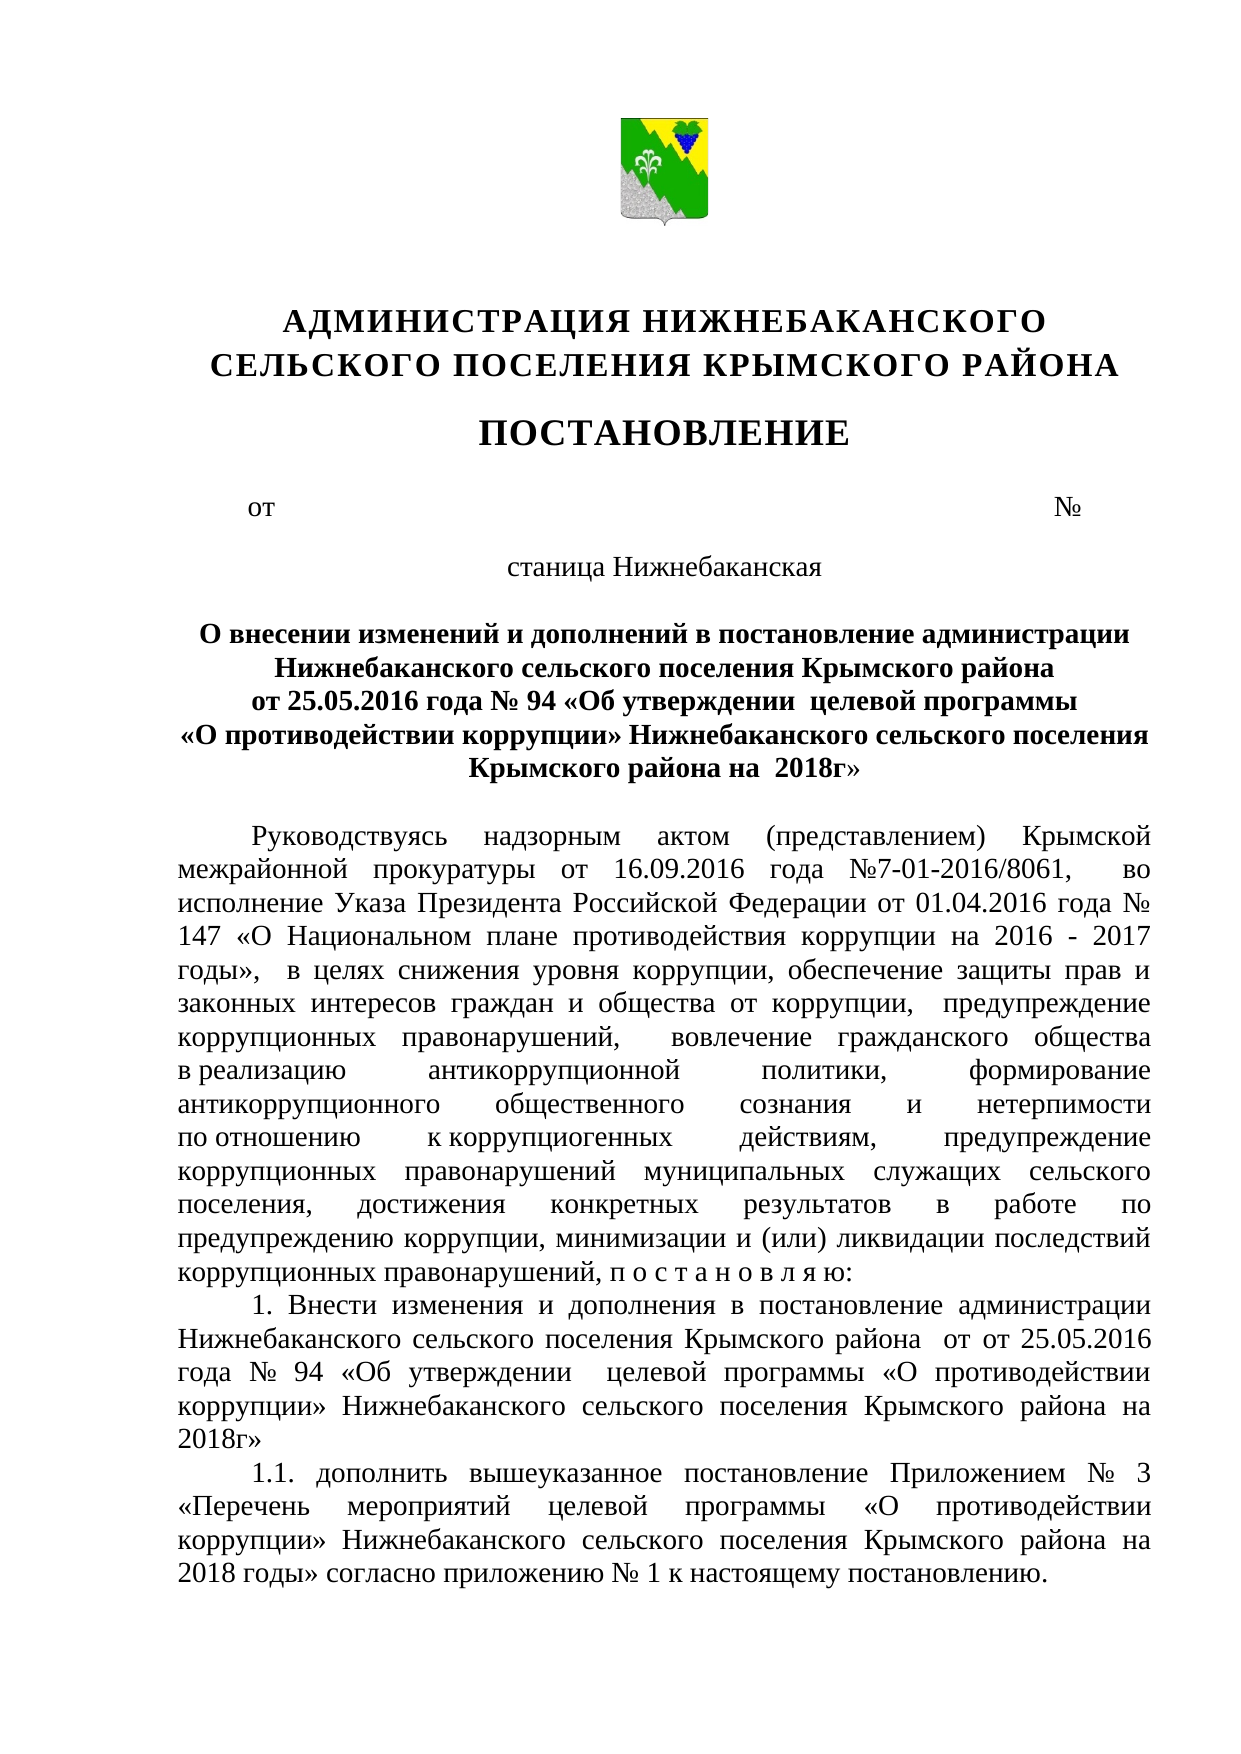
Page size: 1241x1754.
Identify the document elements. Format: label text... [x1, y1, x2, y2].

text «О противодействии коррупции» Нижнебаканского сельского поселения Крымского района на 2018г» [177, 717, 1152, 784]
text О внесении изменений и дополнений в постановление администрации Нижнебаканского сельского поселения Крымского района [177, 616, 1152, 683]
title Руководствуясь надзорным актом (представлением) Крымской межрайонной прокуратуры от 16.09.2016 года №7-01-2016/8061, во исполнение Указа Президента Российской Федерации от 01.04.2016 года № 147 «О Национальном плане противодействия коррупции на 2016 - 2017 годы», в целях снижения уровня коррупции, обеспечение защиты прав и законных интересов граждан и общества от коррупции, предупреждение коррупционных правонарушений, вовлечение гражданского общества в реализацию антикоррупционной политики, формирование антикоррупционного общественного сознания и нетерпимости по отношению к коррупциогенных действиям, предупреждение коррупционных правонарушений муниципальных служащих сельского поселения, достижения конкретных результатов в работе по предупреждению коррупции, минимизации и (или) ликвидации последствий коррупционных правонарушений, п о с т а н о в л я ю: [177, 818, 1152, 1287]
text АДМИНИСТРАЦИЯ НИЖНЕБАКАНСКОГО СЕЛЬСКОГО ПОСЕЛЕНИЯ КРЫМСКОГО РАЙОНА [177, 302, 1152, 384]
picture [620, 118, 709, 226]
text 1. Внести изменения и дополнения в постановление администрации Нижнебаканского сельского поселения Крымского района от от 25.05.2016 года № 94 «Об утверждении целевой программы «О противодействии коррупции» Нижнебаканского сельского поселения Крымского района на 2018г» [177, 1287, 1152, 1455]
text станица Нижнебаканская [177, 549, 1152, 582]
text от № [177, 489, 1152, 523]
text 1.1. дополнить вышеуказанное постановление Приложением № 3 «Перечень мероприятий целевой программы «О противодействии коррупции» Нижнебаканского сельского поселения Крымского района на 2018 годы» согласно приложению № 1 к настоящему постановлению. [177, 1455, 1152, 1589]
text ПОСТАНОВЛЕНИЕ [177, 411, 1152, 454]
text от 25.05.2016 года № 94 «Об утверждении целевой программы [177, 683, 1152, 717]
